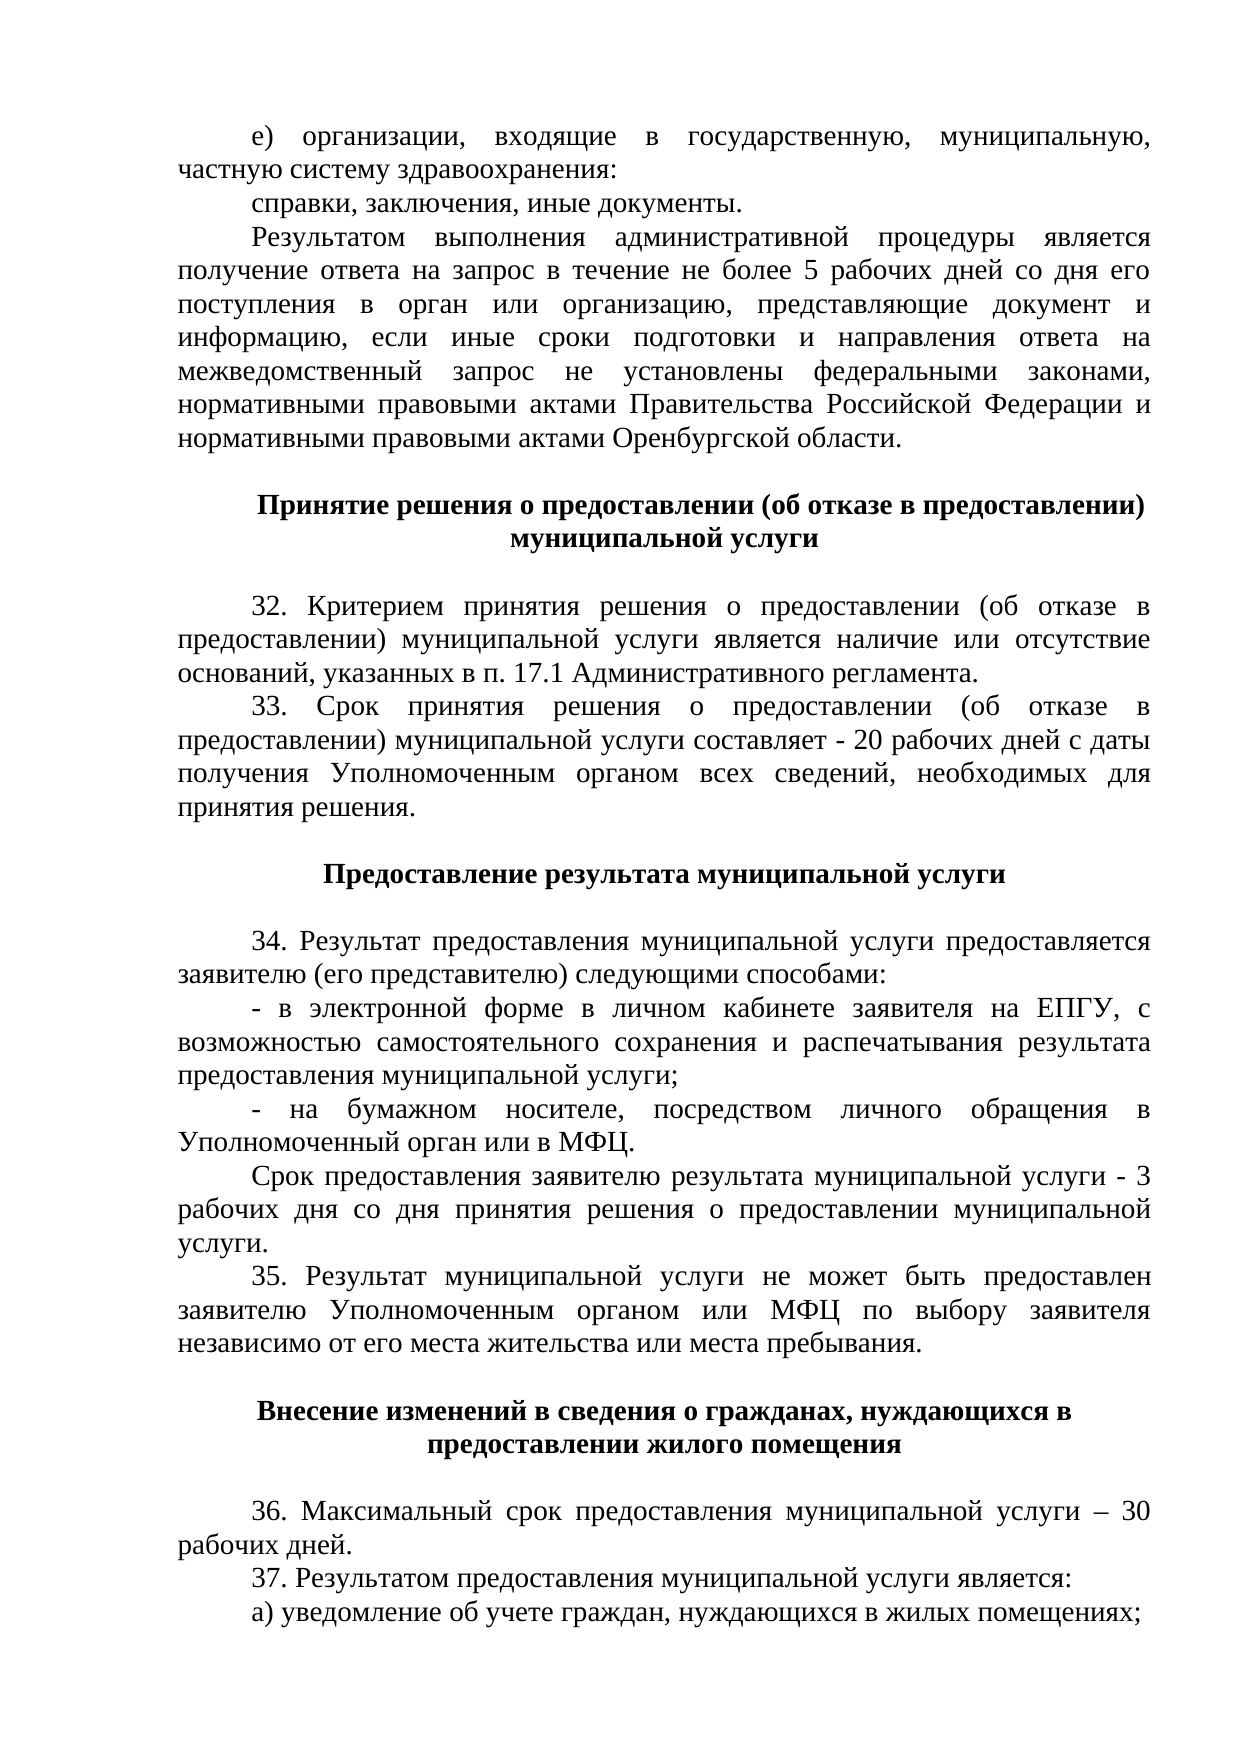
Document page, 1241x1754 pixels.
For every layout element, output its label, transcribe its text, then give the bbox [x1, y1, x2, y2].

text 33. Срок принятия решения о предоставлении (об отказе в предоставлении) муниципальной услуги составляет - 20 рабочих дней с даты получения Уполномоченным органом всех сведений, необходимых для принятия решения. [177, 688, 1152, 822]
text 35. Результат муниципальной услуги не может быть предоставлен заявителю Уполномоченным органом или МФЦ по выбору заявителя независимо от его места жительства или места пребывания. [177, 1258, 1152, 1359]
text Предоставление результата муниципальной услуги [177, 856, 1152, 889]
text 36. Максимальный срок предоставления муниципальной услуги – 30 рабочих дней. [177, 1493, 1152, 1560]
text 32. Критерием принятия решения о предоставлении (об отказе в предоставлении) муниципальной услуги является наличие или отсутствие оснований, указанных в п. 17.1 Административного регламента. [177, 588, 1152, 688]
text - в электронной форме в личном кабинете заявителя на ЕПГУ, с возможностью самостоятельного сохранения и распечатывания результата предоставления муниципальной услуги; [177, 990, 1152, 1091]
text Результатом выполнения административной процедуры является получение ответа на запрос в течение не более 5 рабочих дней со дня его поступления в орган или организацию, представляющие документ и информацию, если иные сроки подготовки и направления ответа на межведомственный запрос не установлены федеральными законами, нормативными правовыми актами Правительства Российской Федерации и нормативными правовыми актами Оренбургской области. [177, 219, 1152, 453]
text а) уведомление об учете граждан, нуждающихся в жилых помещениях; [177, 1594, 1152, 1627]
text Срок предоставления заявителю результата муниципальной услуги - 3 рабочих дня со дня принятия решения о предоставлении муниципальной услуги. [177, 1158, 1152, 1258]
text Внесение изменений в сведения о гражданах, нуждающихся в предоставлении жилого помещения [177, 1393, 1152, 1460]
text - на бумажном носителе, посредством личного обращения в Уполномоченный орган или в МФЦ. [177, 1091, 1152, 1158]
text Принятие решения о предоставлении (об отказе в предоставлении) муниципальной услуги [177, 487, 1152, 554]
text 37. Результатом предоставления муниципальной услуги является: [177, 1560, 1152, 1594]
text справки, заключения, иные документы. [177, 185, 1152, 219]
text 34. Результат предоставления муниципальной услуги предоставляется заявителю (его представителю) следующими способами: [177, 923, 1152, 990]
text е) организации, входящие в государственную, муниципальную, частную систему здравоохранения: [177, 118, 1152, 185]
